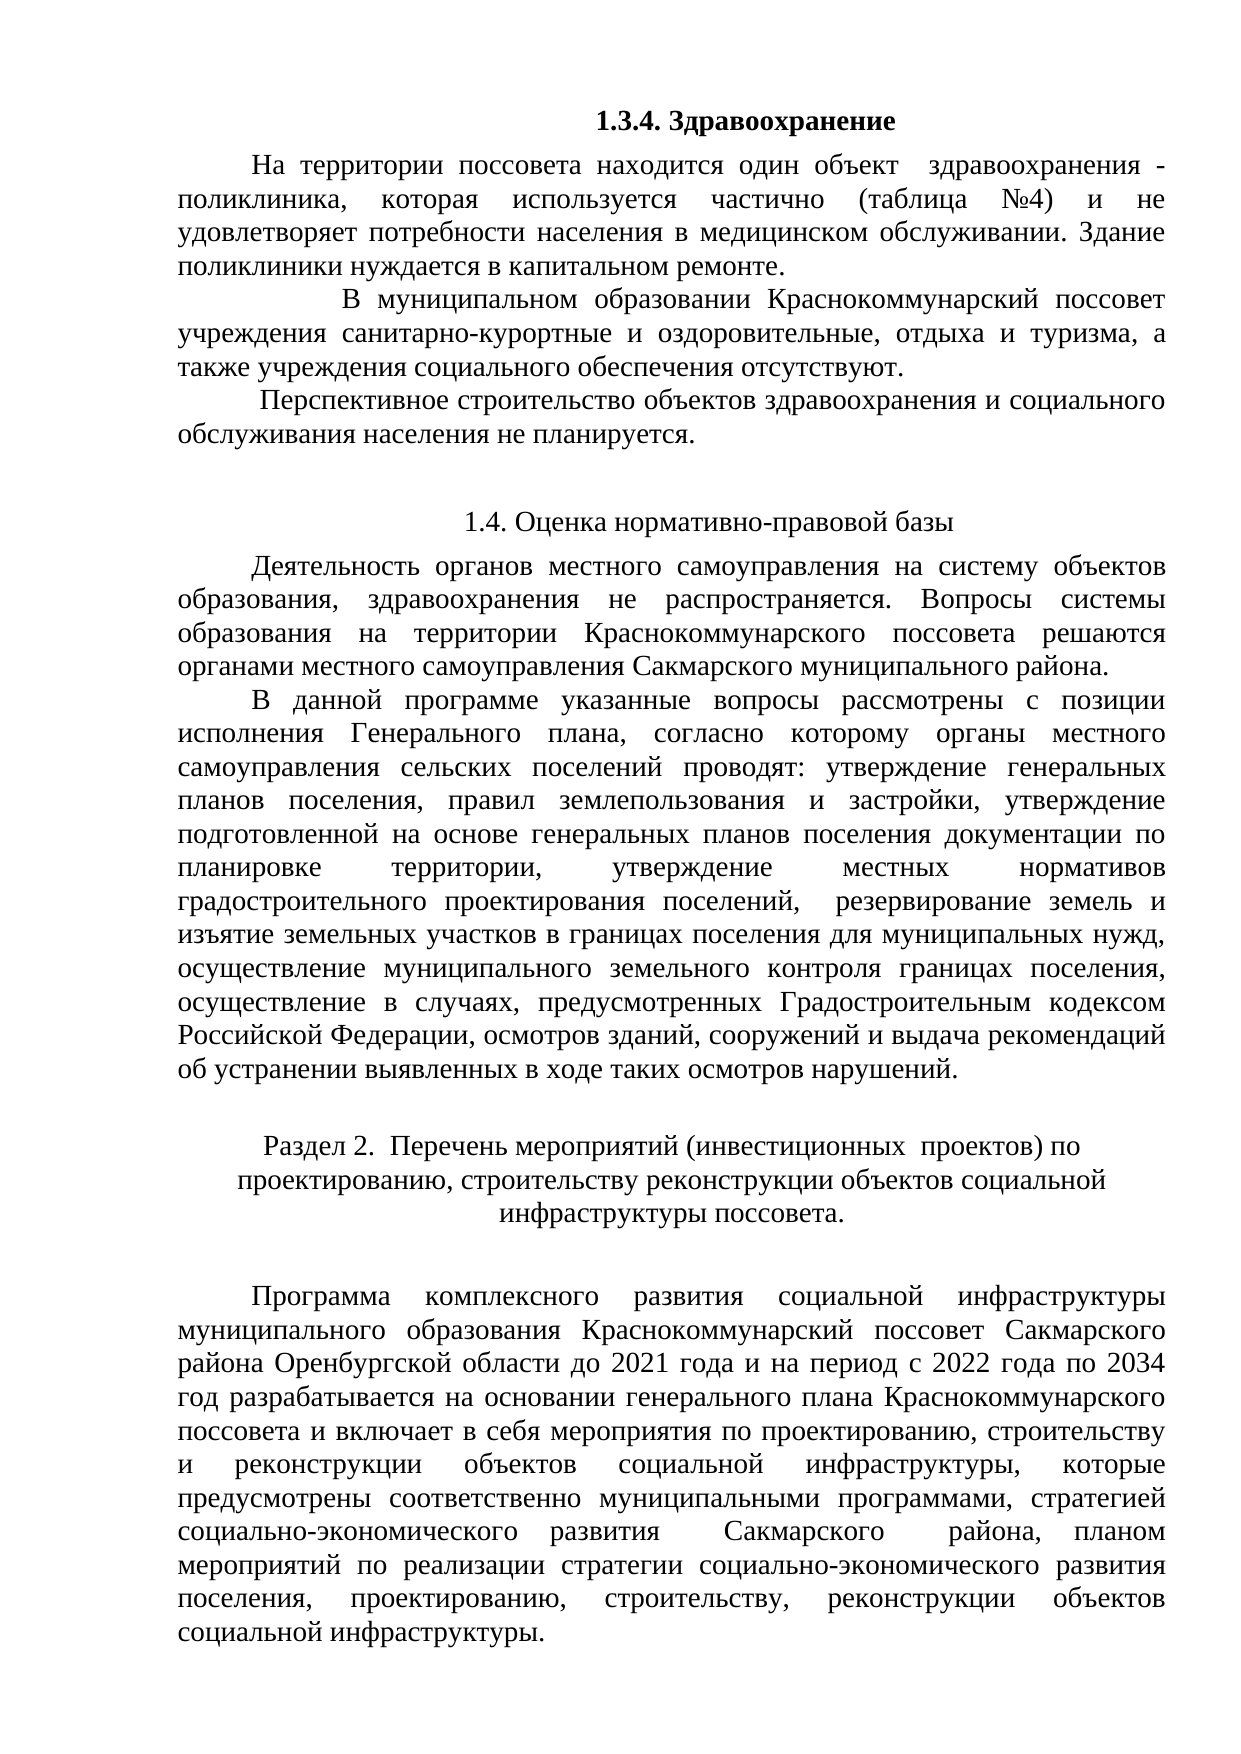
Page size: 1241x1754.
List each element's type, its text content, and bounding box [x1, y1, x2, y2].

text 1.4. Оценка нормативно-правовой базы [177, 504, 1166, 537]
text На территории поссовета находится один объект здравоохранения - поликлиника, которая используется частично (таблица №4) и не удовлетворяет потребности населения в медицинском обслуживании. Здание поликлиники нуждается в капитальном ремонте. [177, 147, 1166, 282]
text В данной программе указанные вопросы рассмотрены с позиции исполнения Генерального плана, согласно которому органы местного самоуправления сельских поселений проводят: утверждение генеральных планов поселения, правил землепользования и застройки, утверждение подготовленной на основе генеральных планов поселения документации по планировке территории, утверждение местных нормативов градостроительного проектирования поселений, резервирование земель и изъятие земельных участков в границах поселения для муниципальных нужд, осуществление муниципального земельного контроля границах поселения, осуществление в случаях, предусмотренных Градостроительным кодексом Российской Федерации, осмотров зданий, сооружений и выдача рекомендаций об устранении выявленных в ходе таких осмотров нарушений. [177, 682, 1166, 1084]
text В муниципальном образовании Краснокоммунарский поссовет учреждения санитарно-курортные и оздоровительные, отдыха и туризма, а также учреждения социального обеспечения отсутствуют. [177, 282, 1166, 382]
text Перспективное строительство объектов здравоохранения и социального обслуживания населения не планируется. [177, 382, 1166, 449]
text 1.3.4. Здравоохранение [251, 103, 1166, 137]
text Раздел 2. Перечень мероприятий (инвестиционных проектов) по проектированию, строительству реконструкции объектов социальной инфраструктуры поссовета. [177, 1128, 1166, 1229]
text Программа комплексного развития социальной инфраструктуры муниципального образования Краснокоммунарский поссовет Сакмарского района Оренбургской области до 2021 года и на период с 2022 года по 2034 год разрабатывается на основании генерального плана Краснокоммунарского поссовета и включает в себя мероприятия по проектированию, строительству и реконструкции объектов социальной инфраструктуры, которые предусмотрены соответственно муниципальными программами, стратегией социально-экономического развития Сакмарского района, планом мероприятий по реализации стратегии социально-экономического развития поселения, проектированию, строительству, реконструкции объектов социальной инфраструктуры. [177, 1278, 1166, 1647]
text Деятельность органов местного самоуправления на систему объектов образования, здравоохранения не распространяется. Вопросы системы образования на территории Краснокоммунарского поссовета решаются органами местного самоуправления Сакмарского муниципального района. [177, 548, 1166, 682]
